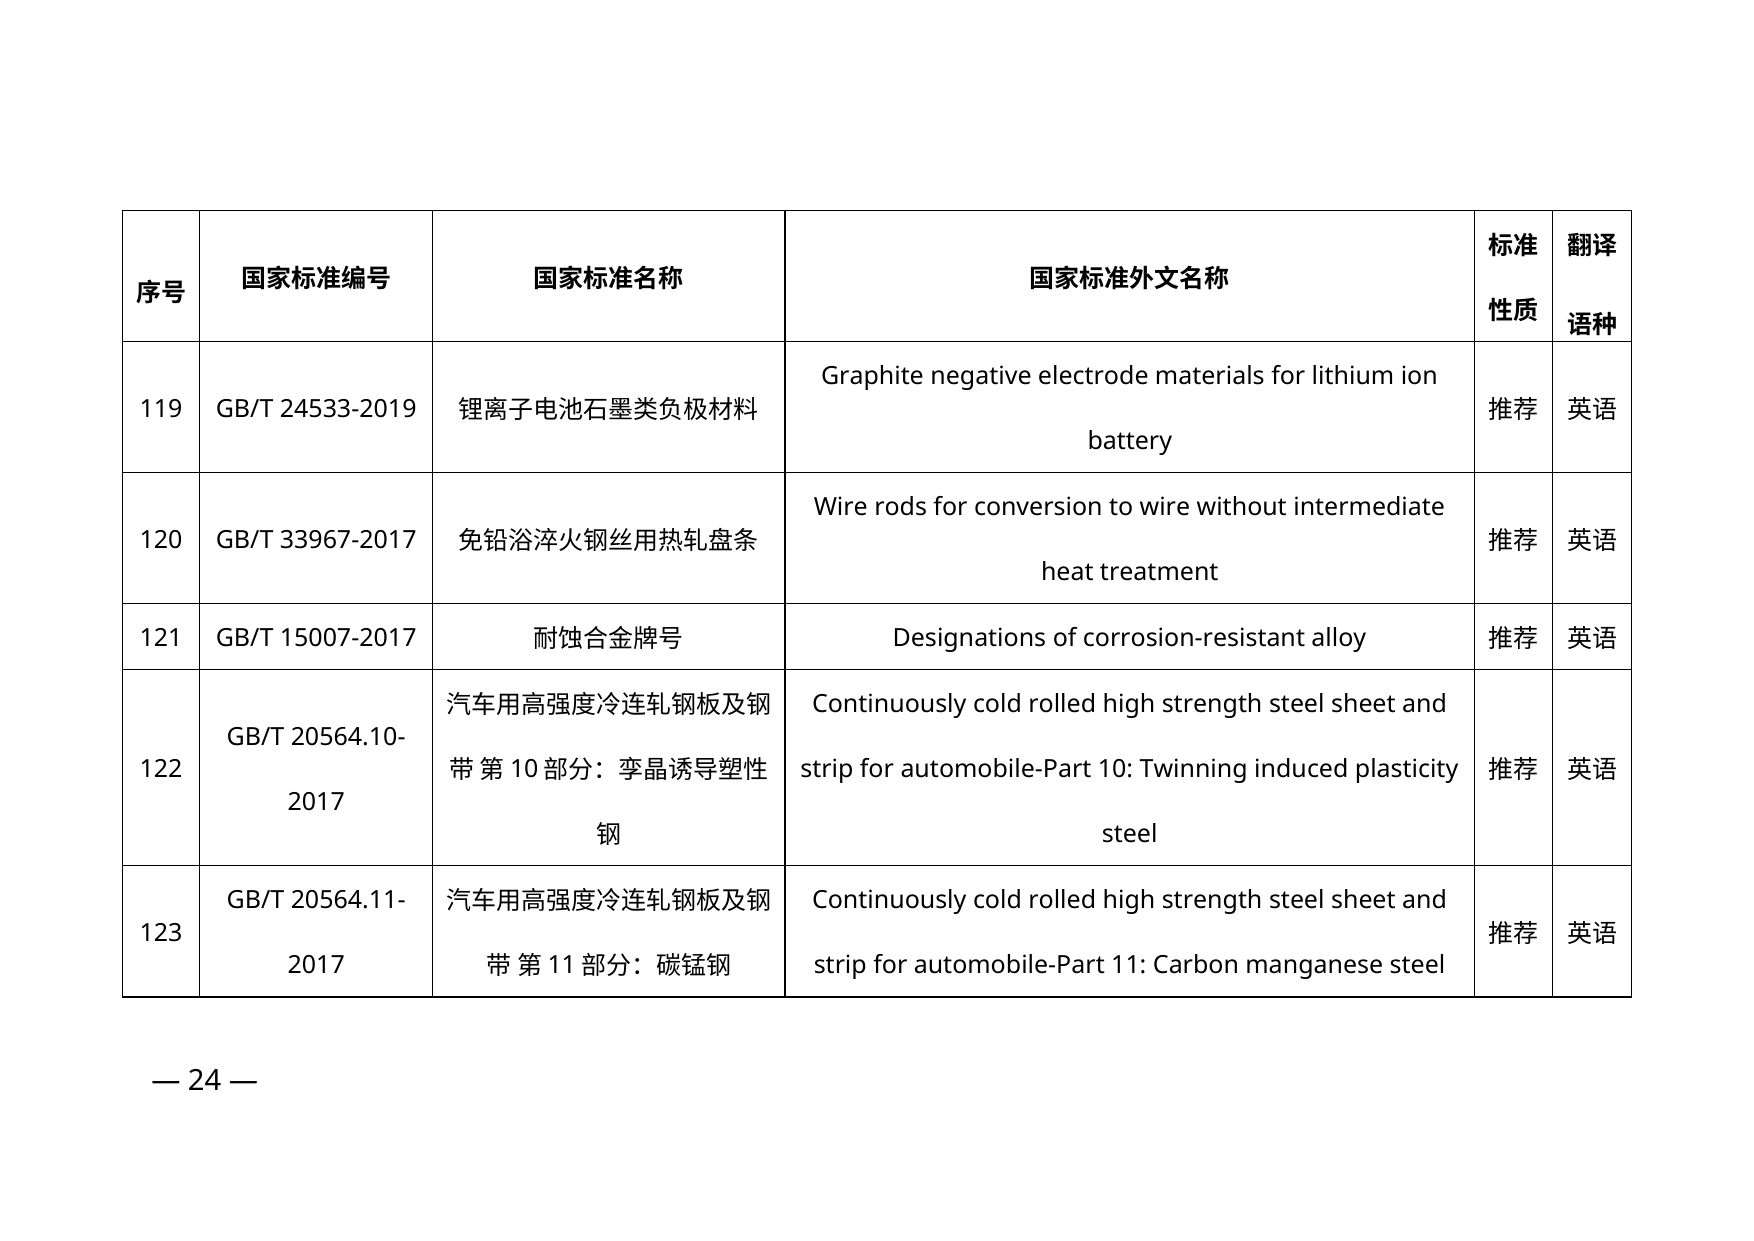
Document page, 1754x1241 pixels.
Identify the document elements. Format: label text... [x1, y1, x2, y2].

table_cell 免铅浴淬火钢丝用热轧盘条 [433, 473, 784, 603]
table_cell Graphite negative electrode materials for lithium ion battery [786, 342, 1474, 472]
table_header 国家标准编号 [200, 211, 432, 341]
table_cell 推荐 [1475, 604, 1552, 669]
table_cell 英语 [1553, 604, 1631, 669]
table_cell 122 [123, 670, 199, 865]
table_cell 120 [123, 473, 199, 603]
table_header 国家标准名称 [433, 211, 784, 341]
table_cell GB/T 24533-2019 [200, 342, 432, 472]
table_cell GB/T 33967-2017 [200, 473, 432, 603]
table_header 序号 [123, 211, 199, 341]
table_cell 推荐 [1475, 342, 1552, 472]
table_cell GB/T 15007-2017 [200, 604, 432, 669]
table_cell GB/T 20564.10-2017 [200, 670, 432, 865]
table_cell Designations of corrosion-resistant alloy [786, 604, 1474, 669]
table_cell 耐蚀合金牌号 [433, 604, 784, 669]
table_cell 推荐 [1475, 473, 1552, 603]
table_cell 推荐 [1475, 670, 1552, 865]
table_cell Continuously cold rolled high strength steel sheet and strip for automobile-Part 11: Carbon manganese steel [786, 866, 1474, 996]
table_cell 锂离子电池石墨类负极材料 [433, 342, 784, 472]
table_cell 121 [123, 604, 199, 669]
table_header 标准 性质 [1475, 211, 1552, 341]
table_cell Wire rods for conversion to wire without intermediate heat treatment [786, 473, 1474, 603]
table_cell 汽车用高强度冷连轧钢板及钢带 第11部分：碳锰钢 [433, 866, 784, 996]
table_header 翻译 语种 [1553, 211, 1631, 341]
table_cell 英语 [1553, 670, 1631, 865]
table_cell 汽车用高强度冷连轧钢板及钢带 第10部分：孪晶诱导塑性钢 [433, 670, 784, 865]
table_cell GB/T 20564.11-2017 [200, 866, 432, 996]
table_cell 123 [123, 866, 199, 996]
table_cell 推荐 [1475, 866, 1552, 996]
table_cell 英语 [1553, 473, 1631, 603]
table_header 国家标准外文名称 [786, 211, 1474, 341]
table_cell 英语 [1553, 342, 1631, 472]
table_cell Continuously cold rolled high strength steel sheet and strip for automobile-Part 10: Twinning induced plasticity steel [786, 670, 1474, 865]
table_cell 英语 [1553, 866, 1631, 996]
table_cell 119 [123, 342, 199, 472]
